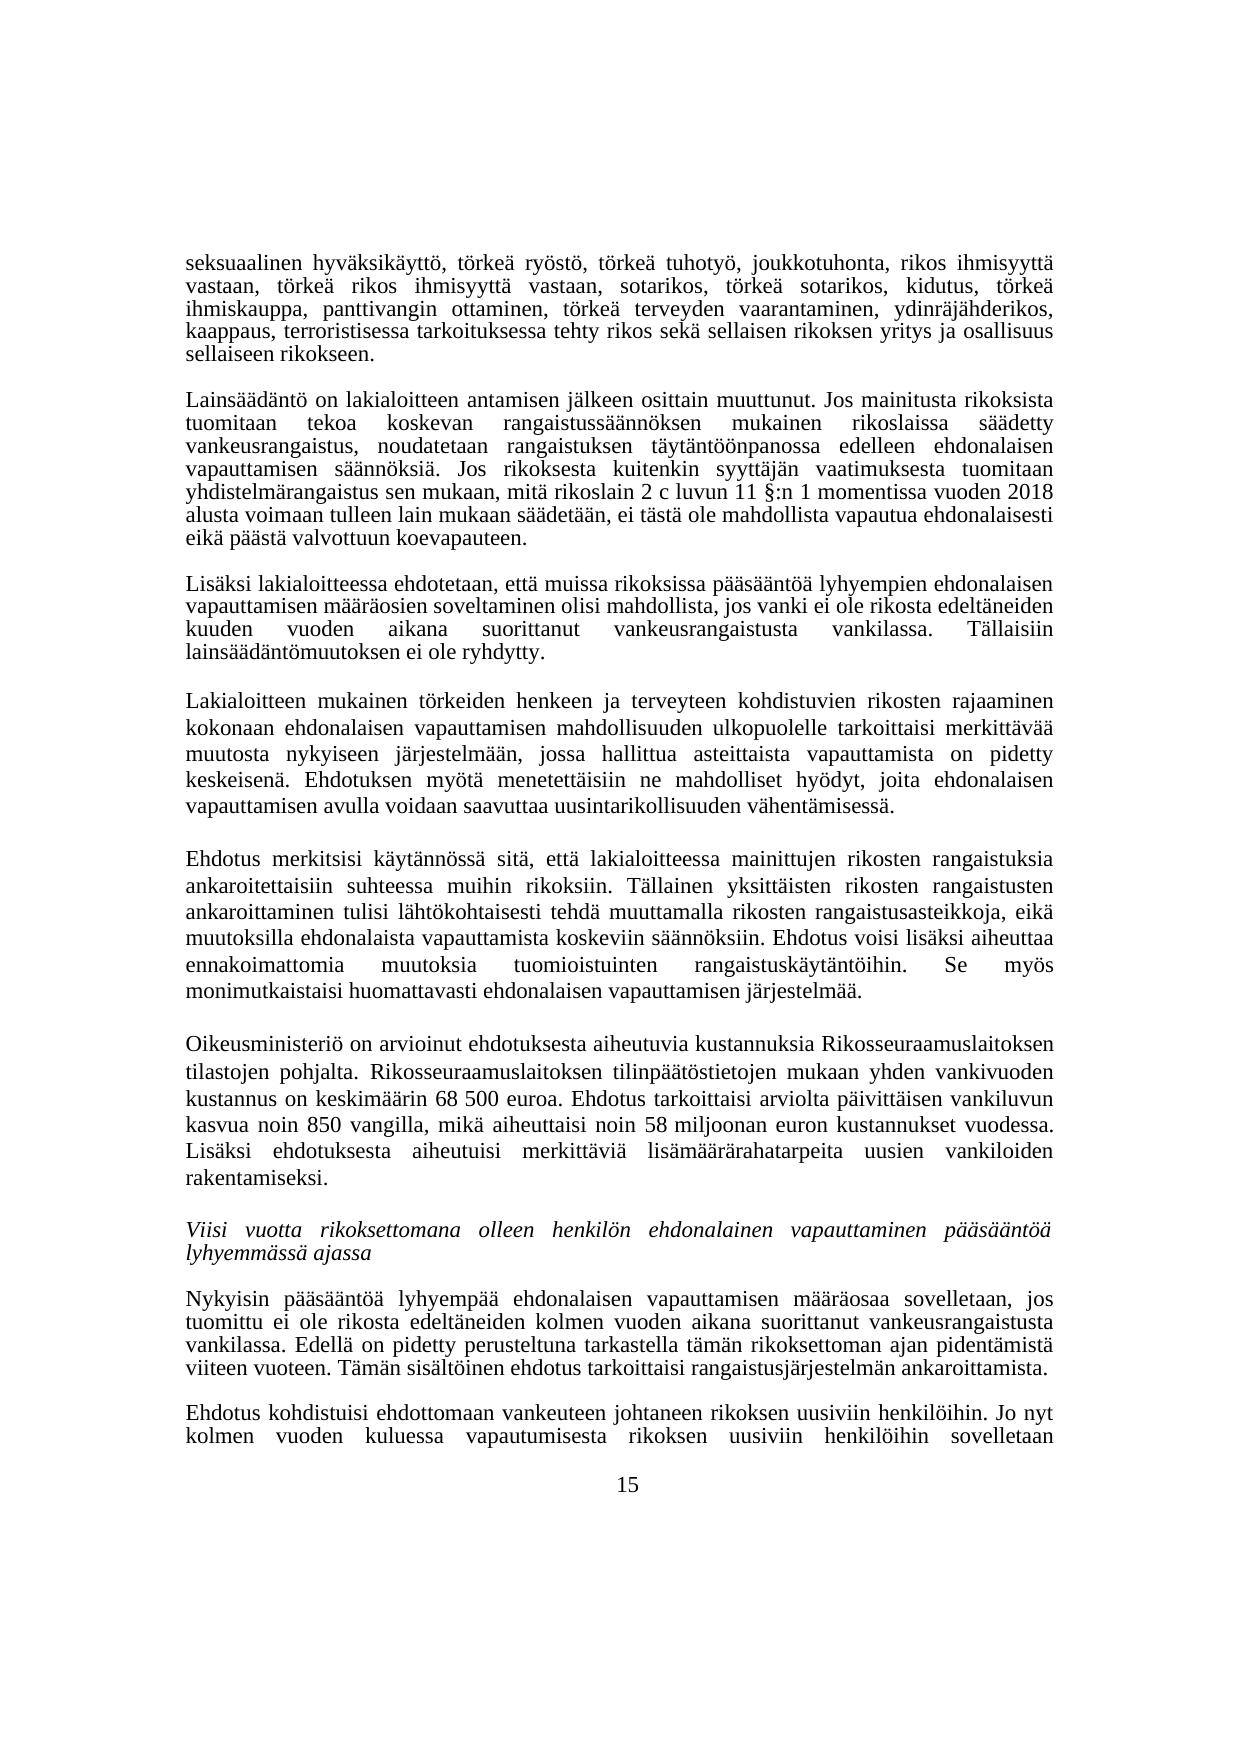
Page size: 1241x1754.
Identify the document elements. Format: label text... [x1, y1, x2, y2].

text Lisäksi lakialoitteessa ehdotetaan, että muissa rikoksissa pääsääntöä lyhyempien ehdonalaisen vapauttamisen määräosien soveltaminen olisi mahdollista, jos vanki ei ole rikosta edeltäneiden kuuden vuoden aikana suorittanut vankeusrangaistusta vankilassa. Tällaisiin lainsäädäntömuutoksen ei ole ryhdytty. [185, 573, 1055, 664]
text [185, 252, 1055, 366]
text Lakialoitteen mukainen törkeiden henkeen ja terveyteen kohdistuvien rikosten rajaaminen kokonaan ehdonalaisen vapauttamisen mahdollisuuden ulkopuolelle tarkoittaisi merkittävää muutosta nykyiseen järjestelmään, jossa hallittua asteittaista vapauttamista on pidetty keskeisenä. Ehdotuksen myötä menetettäisiin ne mahdolliset hyödyt, joita ehdonalaisen vapauttamisen avulla voidaan saavuttaa uusintarikollisuuden vähentämisessä. [185, 687, 1055, 819]
text Lainsäädäntö on lakialoitteen antamisen jälkeen osittain muuttunut. Jos mainitusta rikoksista tuomitaan tekoa koskevan rangaistussäännöksen mukainen rikoslaissa säädetty vankeusrangaistus, noudatetaan rangaistuksen täytäntöönpanossa edelleen ehdonalaisen vapauttamisen säännöksiä. Jos rikoksesta kuitenkin syyttäjän vaatimuksesta tuomitaan yhdistelmärangaistus sen mukaan, mitä rikoslain 2 c luvun 11 §:n 1 momentissa vuoden 2018 alusta voimaan tulleen lain mukaan säädetään, ei tästä ole mahdollista vapautua ehdonalaisesti eikä päästä valvottuun koevapauteen. [185, 389, 1055, 550]
text Oikeusministeriö on arvioinut ehdotuksesta aiheutuvia kustannuksia Rikosseuraamuslaitoksen tilastojen pohjalta. Rikosseuraamuslaitoksen tilinpäätöstietojen mukaan yhden vankivuoden kustannus on keskimäärin 68 500 euroa. Ehdotus tarkoittaisi arviolta päivittäisen vankiluvun kasvua noin 850 vangilla, mikä aiheuttaisi noin 58 miljoonan euron kustannukset vuodessa. Lisäksi ehdotuksesta aiheutuisi merkittäviä lisämäärärahatarpeita uusien vankiloiden rakentamiseksi. [185, 1030, 1055, 1190]
text Viisi vuotta rikoksettomana olleen henkilön ehdonalainen vapauttaminen pääsääntöä lyhyemmässä ajassa [185, 1219, 1055, 1265]
text Ehdotus merkitsisi käytännössä sitä, että lakialoitteessa mainittujen rikosten rangaistuksia ankaroitettaisiin suhteessa muihin rikoksiin. Tällainen yksittäisten rikosten rangaistusten ankaroittaminen tulisi lähtökohtaisesti tehdä muuttamalla rikosten rangaistusasteikkoja, eikä muutoksilla ehdonalaista vapauttamista koskeviin säännöksiin. Ehdotus voisi lisäksi aiheuttaa ennakoimattomia muutoksia tuomioistuinten rangaistuskäytäntöihin. Se myös monimutkaistaisi huomattavasti ehdonalaisen vapauttamisen järjestelmää. [185, 845, 1055, 1003]
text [185, 1402, 1055, 1448]
text Nykyisin pääsääntöä lyhyempää ehdonalaisen vapauttamisen määräosaa sovelletaan, jos tuomittu ei ole rikosta edeltäneiden kolmen vuoden aikana suorittanut vankeusrangaistusta vankilassa. Edellä on pidetty perusteltuna tarkastella tämän rikoksettoman ajan pidentämistä viiteen vuoteen. Tämän sisältöinen ehdotus tarkoittaisi rangaistusjärjestelmän ankaroittamista. [185, 1288, 1055, 1379]
